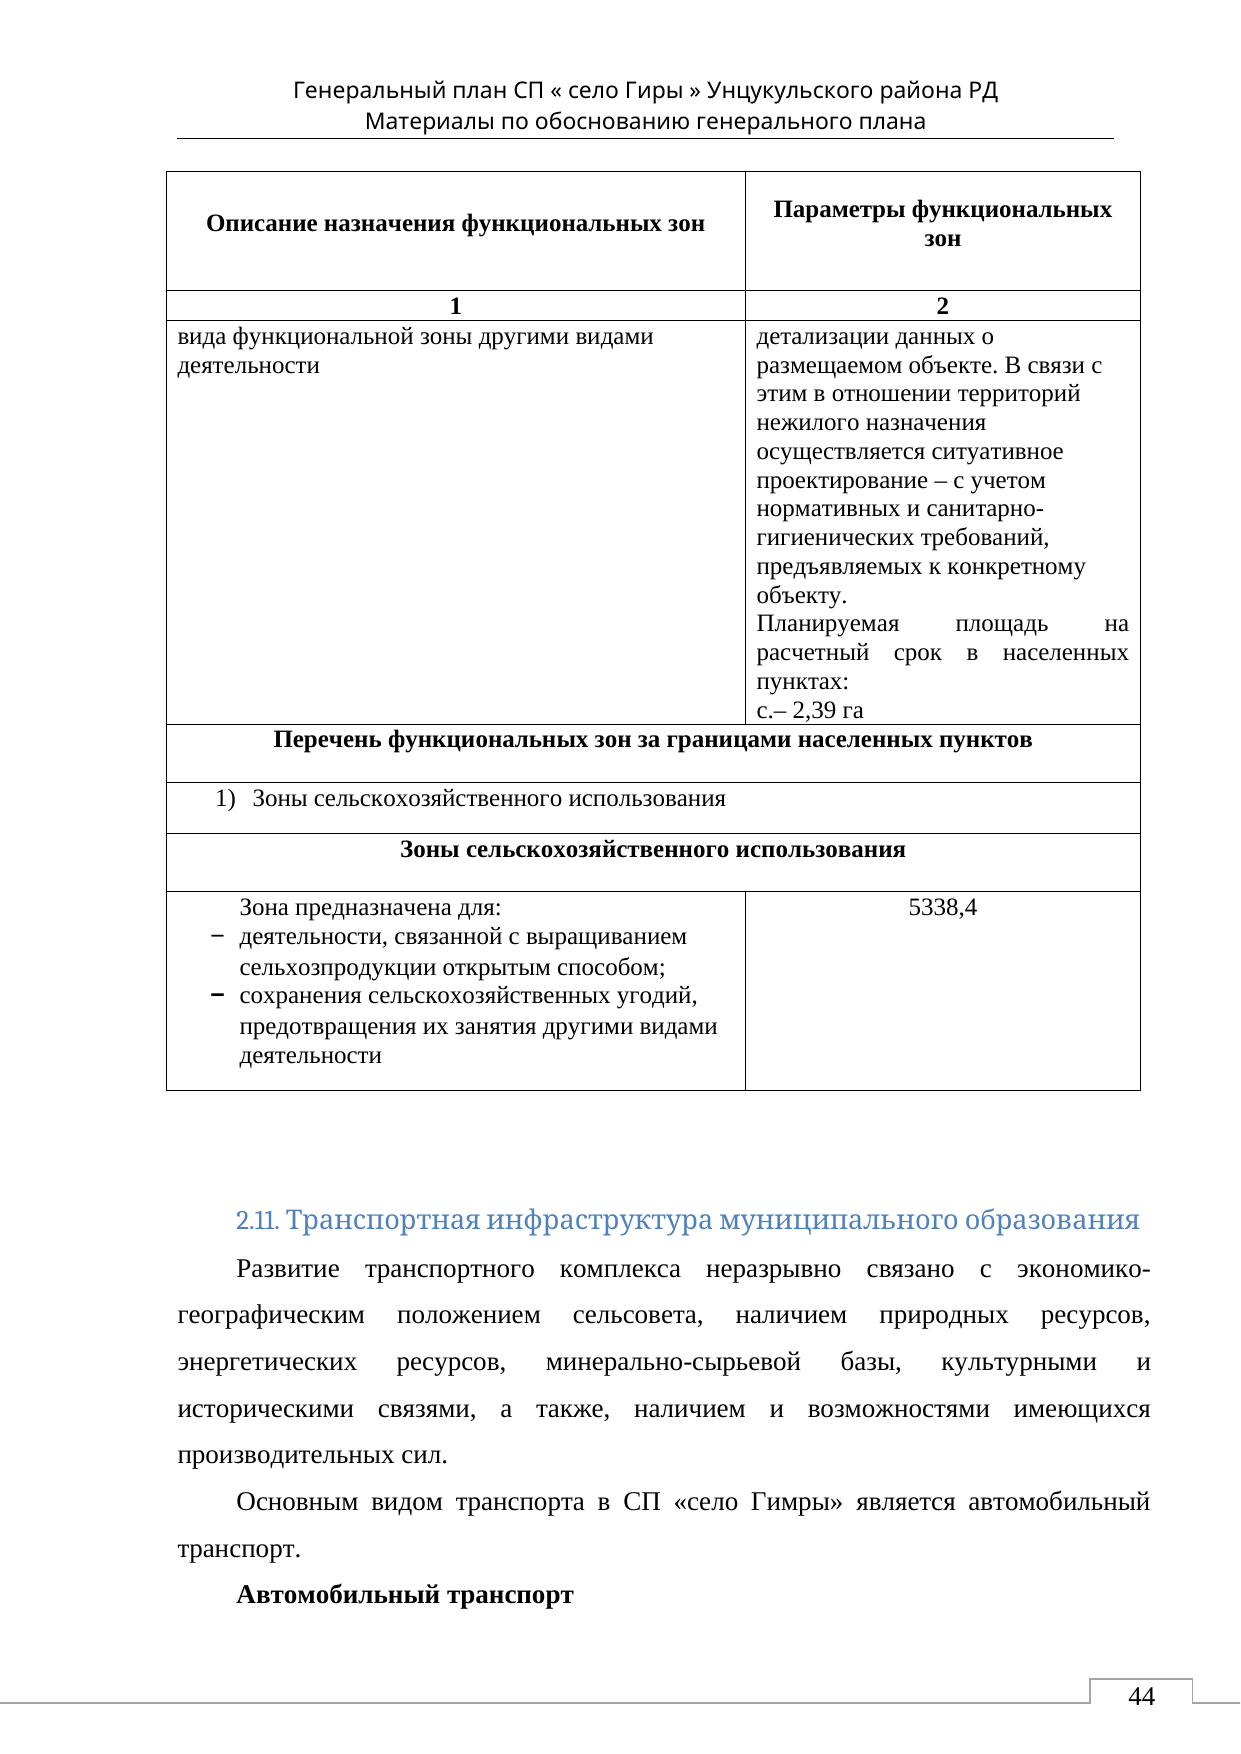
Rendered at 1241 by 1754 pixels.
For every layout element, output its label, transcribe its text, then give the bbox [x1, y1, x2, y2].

table_cell Перечень функциональных зон за границами населенных пунктов [167, 725, 1140, 782]
text Основным видом транспорта в СП «село Гимры» является автомобильный транспорт. [177, 1485, 1152, 1563]
text Автомобильный транспорт [177, 1578, 1152, 1609]
table_header Параметры функциональных зон [746, 172, 1140, 290]
table_cell Зоны сельскохозяйственного использования [167, 783, 1140, 833]
table_cell 5338,4 [746, 892, 1140, 1090]
table_cell Зона предназначена для: деятельности, связанной с выращиванием сельхозпродукции открытым способом; сохранения сельскохозяйственных угодий, предотвращения их занятия другими видами деятельности [167, 892, 745, 1090]
subtitle 2.11. Транспортная инфраструктура муниципального образования [177, 1205, 1152, 1236]
table_cell Зоны сельскохозяйственного использования [167, 834, 1140, 891]
text Развитие транспортного комплекса неразрывно связано с экономико-географическим положением сельсовета, наличием природных ресурсов, энергетических ресурсов, минерально-сырьевой базы, культурными и историческими связями, а также, наличием и возможностями имеющихся производительных сил. [177, 1252, 1152, 1469]
table_cell 2 [746, 291, 1140, 320]
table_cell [746, 321, 1140, 723]
table_header Описание назначения функциональных зон [167, 172, 745, 290]
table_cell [167, 321, 745, 723]
table_cell 1 [167, 291, 745, 320]
